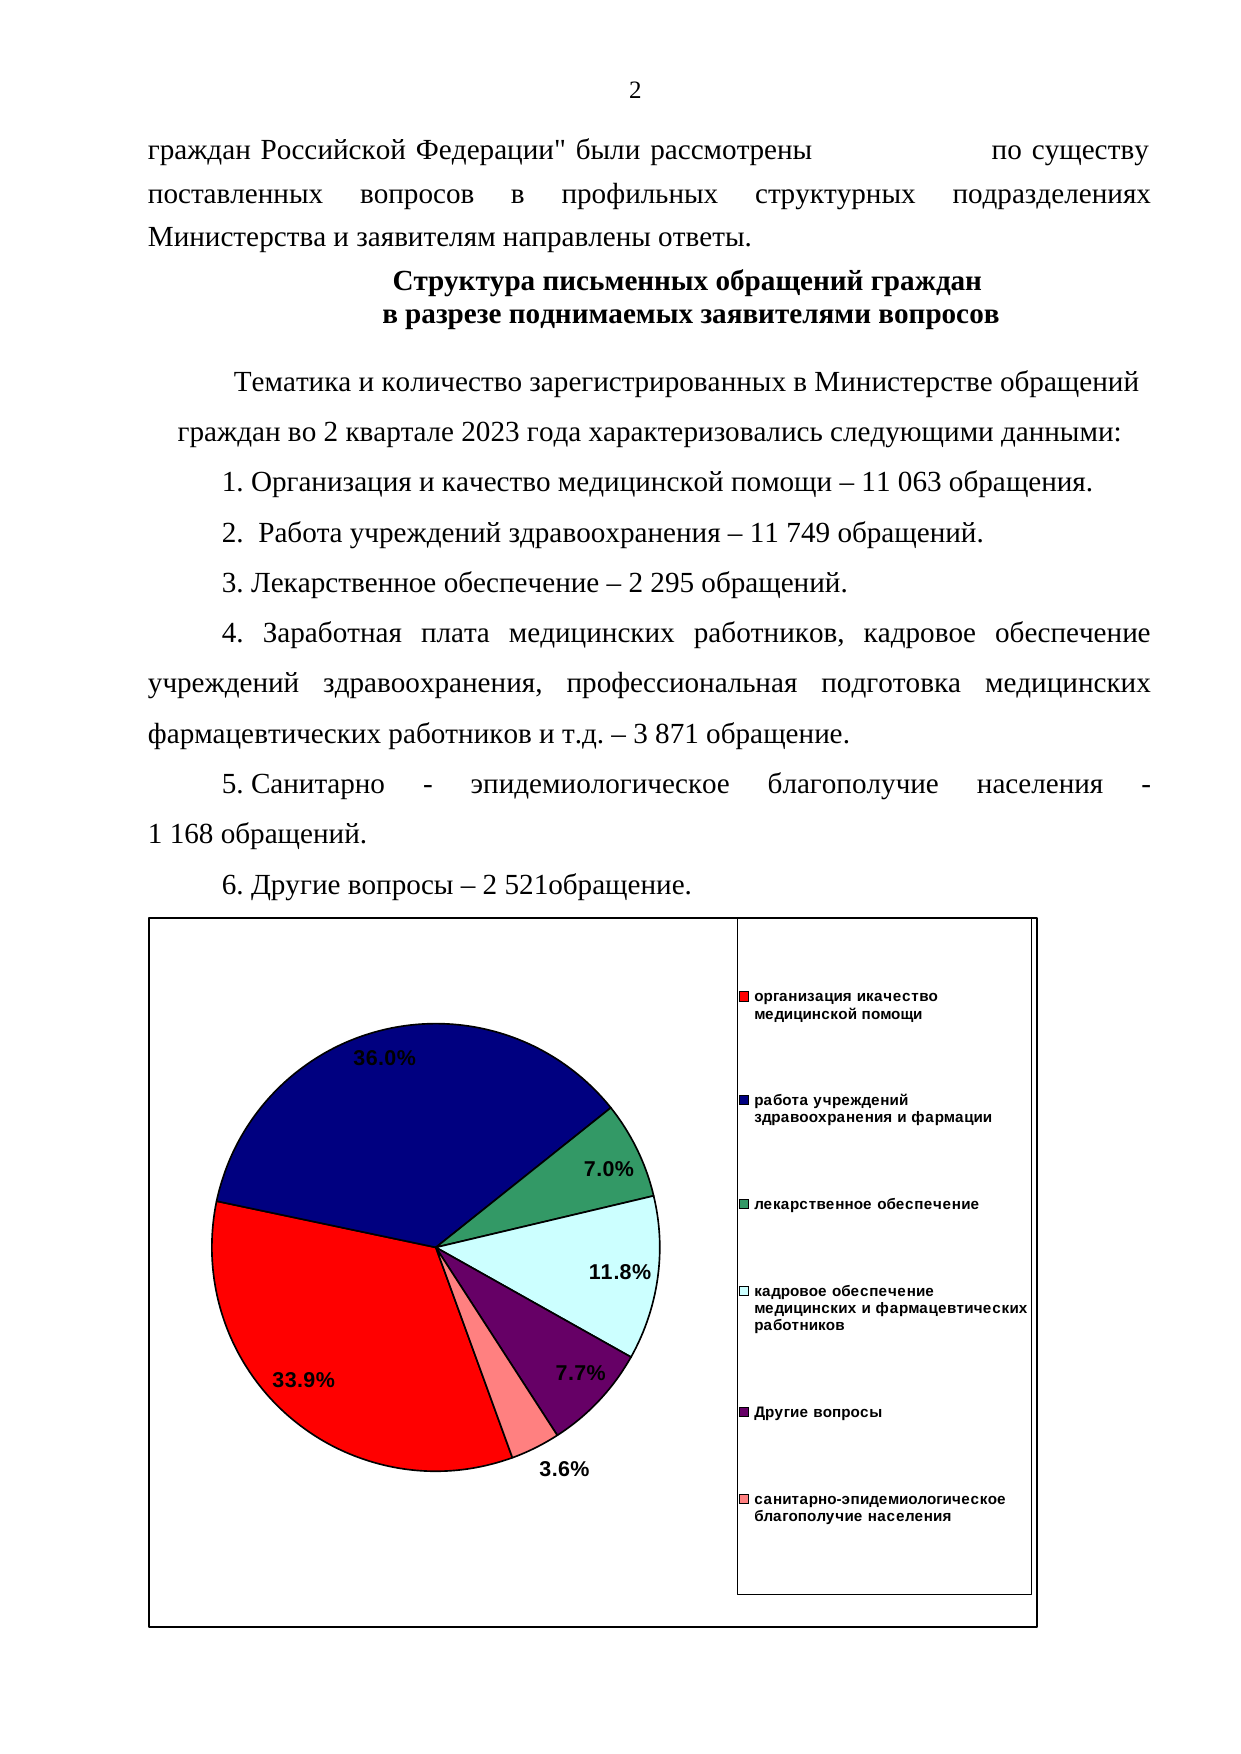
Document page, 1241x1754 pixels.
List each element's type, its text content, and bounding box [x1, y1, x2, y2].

text 1. Организация и качество медицинской помощи – 11 063 обращения. [148, 464, 1152, 498]
text Тематика и количество зарегистрированных в Министерстве обращений граждан во 2 квартале 2023 года характеризовались следующими данными: [148, 364, 1152, 448]
text 5. Санитарно - эпидемиологическое благополучие населения - 1 168 обращений. [148, 766, 1152, 850]
text Структура письменных обращений граждан [148, 263, 1152, 297]
text 3. Лекарственное обеспечение – 2 295 обращений. [148, 565, 1152, 598]
text в разрезе поднимаемых заявителями вопросов [148, 297, 1152, 330]
text 4. Заработная плата медицинских работников, кадровое обеспечение учреждений здравоохранения, профессиональная подготовка медицинских фармацевтических работников и т.д. – 3 871 обращение. [148, 615, 1152, 749]
text 2. Работа учреждений здравоохранения – 11 749 обращений. [148, 515, 1152, 548]
text 6. Другие вопросы – 2 521обращение. [148, 867, 1152, 1628]
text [148, 132, 1152, 253]
